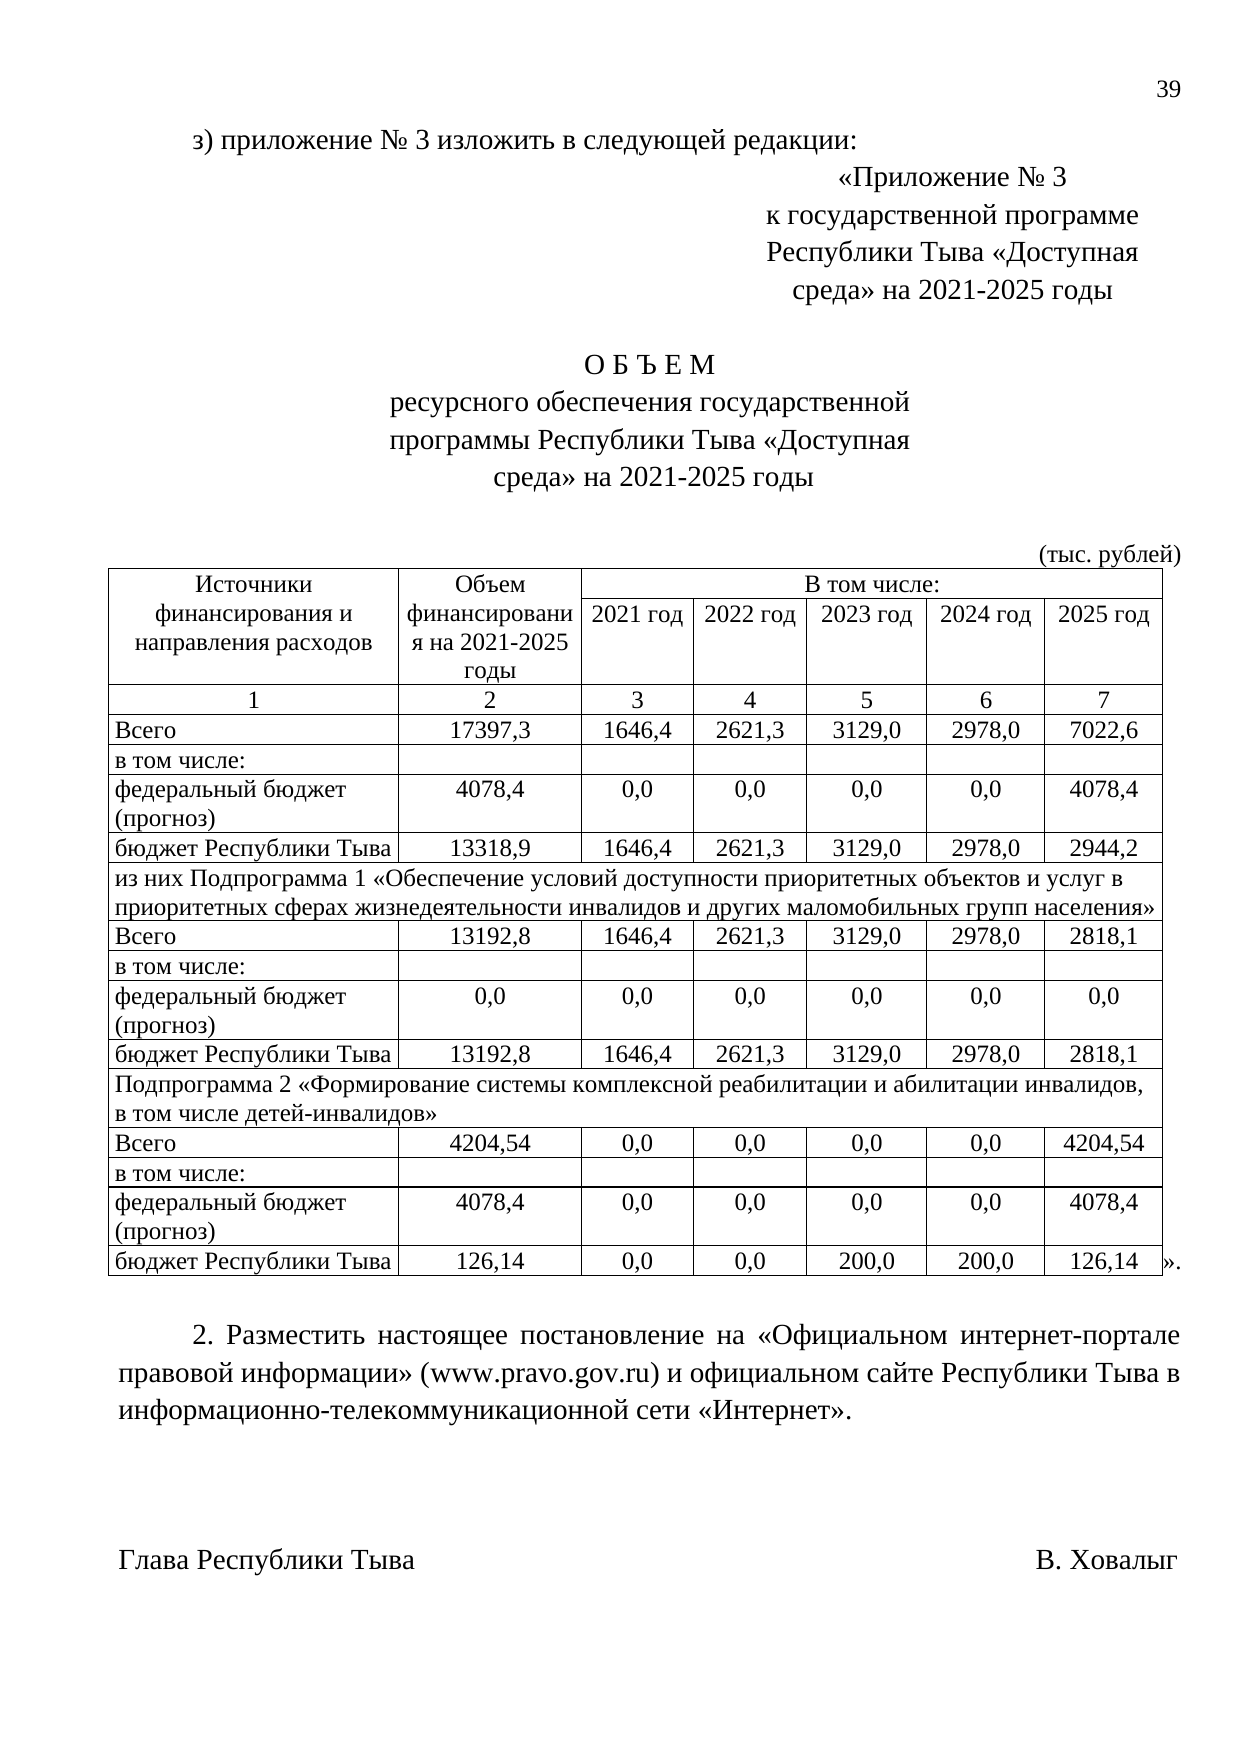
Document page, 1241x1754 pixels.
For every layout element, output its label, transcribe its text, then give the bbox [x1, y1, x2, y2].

table_cell 3129,0 [807, 715, 926, 744]
table_cell 126,14 [399, 1246, 581, 1275]
text к государственной программе [723, 193, 1181, 231]
text О Б Ъ Е М [118, 343, 1181, 381]
table_cell 200,0 [927, 1246, 1044, 1275]
table_cell 0,0 [927, 1128, 1044, 1157]
table_cell 2978,0 [927, 1040, 1044, 1068]
table_cell [1045, 951, 1162, 980]
text ресурсного обеспечения государственной [118, 381, 1181, 418]
table_cell 2621,3 [694, 921, 806, 950]
table_cell 0,0 [807, 1188, 926, 1245]
table_cell 0,0 [694, 1188, 806, 1245]
table_cell [1045, 1158, 1162, 1186]
table_cell 4078,4 [399, 1188, 581, 1245]
table_cell Всего [109, 1128, 398, 1157]
table_cell 4204,54 [1045, 1128, 1162, 1157]
table_cell 7 [1045, 685, 1162, 714]
table_cell 200,0 [807, 1246, 926, 1275]
text программы Республики Тыва «Доступная [118, 418, 1181, 456]
table_cell 6 [927, 685, 1044, 714]
table_cell 0,0 [694, 981, 806, 1038]
table_cell 2022 год [694, 599, 806, 684]
table_cell 0,0 [807, 981, 926, 1038]
table_cell 2978,0 [927, 833, 1044, 862]
text (тыс. рублей) [118, 531, 1181, 568]
table_cell [582, 745, 693, 773]
table_cell 17397,3 [399, 715, 581, 744]
table_cell 3 [582, 685, 693, 714]
table_cell 1 [109, 685, 398, 714]
text Республики Тыва «Доступная [723, 231, 1181, 268]
table_cell 7022,6 [1045, 715, 1162, 744]
table_cell 5 [807, 685, 926, 714]
text 2. Разместить настоящее постановление на «Официальном интернет-портале правовой информации» (www.pravo.gov.ru) и официальном сайте Республики Тыва в информационно-телекоммуникационной сети «Интернет». [118, 1313, 1181, 1426]
text среда» на 2021-2025 годы [118, 456, 1181, 493]
table_cell [582, 951, 693, 980]
table_cell 3129,0 [807, 921, 926, 950]
table_cell 0,0 [582, 775, 693, 832]
table_cell 0,0 [927, 1188, 1044, 1245]
table_cell [694, 745, 806, 773]
text «Приложение № 3 [723, 156, 1181, 193]
table_cell 0,0 [694, 775, 806, 832]
table_cell 0,0 [582, 1128, 693, 1157]
table_cell 3129,0 [807, 1040, 926, 1068]
table_cell 2978,0 [927, 715, 1044, 744]
table_cell бюджет Республики Тыва [109, 1040, 398, 1068]
table_cell 0,0 [399, 981, 581, 1038]
text Глава Республики Тыва В. Ховалыг [118, 1538, 1181, 1576]
table_header Объем финансирования на 2021-2025 годы [399, 569, 581, 684]
table_cell 0,0 [807, 775, 926, 832]
table_cell 1646,4 [582, 921, 693, 950]
table_cell федеральный бюджет (прогноз) [109, 1188, 398, 1245]
table_cell федеральный бюджет (прогноз) [109, 981, 398, 1038]
table_cell [807, 951, 926, 980]
table_cell 4078,4 [1045, 775, 1162, 832]
table_cell 4 [694, 685, 806, 714]
table_cell 2978,0 [927, 921, 1044, 950]
table_cell 2025 год [1045, 599, 1162, 684]
table_cell Подпрограмма 2 «Формирование системы комплексной реабилитации и абилитации инвалидов, в том числе детей-инвалидов» [109, 1069, 1162, 1127]
table_cell в том числе: [109, 951, 398, 980]
table_cell [927, 1158, 1044, 1186]
table_cell 13192,8 [399, 921, 581, 950]
table_cell 2023 год [807, 599, 926, 684]
table_cell [694, 1158, 806, 1186]
table_header Источники финансирования и направления расходов [109, 569, 398, 684]
table_cell бюджет Республики Тыва [109, 1246, 398, 1275]
table_cell в том числе: [109, 745, 398, 773]
table_cell [807, 745, 926, 773]
table_cell [807, 1158, 926, 1186]
table_cell [1045, 745, 1162, 773]
table_cell 1646,4 [582, 1040, 693, 1068]
table_cell 2818,1 [1045, 1040, 1162, 1068]
table_cell [399, 1158, 581, 1186]
table_cell 13318,9 [399, 833, 581, 862]
table_cell 0,0 [582, 981, 693, 1038]
table_cell [399, 745, 581, 773]
table_cell 2021 год [582, 599, 693, 684]
table_cell 0,0 [694, 1246, 806, 1275]
table_cell 2024 год [927, 599, 1044, 684]
table_cell 2818,1 [1045, 921, 1162, 950]
table_cell 0,0 [927, 981, 1044, 1038]
table_cell 2944,2 [1045, 833, 1162, 862]
table_cell в том числе: [109, 1158, 398, 1186]
text з) приложение № 3 изложить в следующей редакции: [118, 118, 1181, 156]
table_cell 4204,54 [399, 1128, 581, 1157]
table_cell Всего [109, 715, 398, 744]
text среда» на 2021-2025 годы [723, 268, 1181, 306]
table_cell 13192,8 [399, 1040, 581, 1068]
table_cell Всего [109, 921, 398, 950]
table_cell [694, 951, 806, 980]
table_cell [927, 951, 1044, 980]
table_cell [399, 951, 581, 980]
table_cell федеральный бюджет (прогноз) [109, 775, 398, 832]
table_cell 2 [399, 685, 581, 714]
table_cell 126,14 [1045, 1246, 1162, 1275]
table_cell 0,0 [1045, 981, 1162, 1038]
table_cell [582, 1158, 693, 1186]
table_cell [927, 745, 1044, 773]
table_cell бюджет Республики Тыва [109, 833, 398, 862]
table_cell 2621,3 [694, 715, 806, 744]
table_cell 3129,0 [807, 833, 926, 862]
table_cell 4078,4 [399, 775, 581, 832]
table_cell 0,0 [582, 1188, 693, 1245]
table_cell 2621,3 [694, 1040, 806, 1068]
table_cell 1646,4 [582, 715, 693, 744]
table_cell 0,0 [807, 1128, 926, 1157]
table_cell 4078,4 [1045, 1188, 1162, 1245]
table_cell ». [1163, 1245, 1191, 1275]
table_header В том числе: [582, 569, 1162, 598]
table_cell 1646,4 [582, 833, 693, 862]
table_cell 2621,3 [694, 833, 806, 862]
table_cell 0,0 [582, 1246, 693, 1275]
table_cell 0,0 [927, 775, 1044, 832]
table_cell 0,0 [694, 1128, 806, 1157]
table_cell из них Подпрограмма 1 «Обеспечение условий доступности приоритетных объектов и услуг в приоритетных сферах жизнедеятельности инвалидов и других маломобильных групп населения» [109, 863, 1162, 920]
